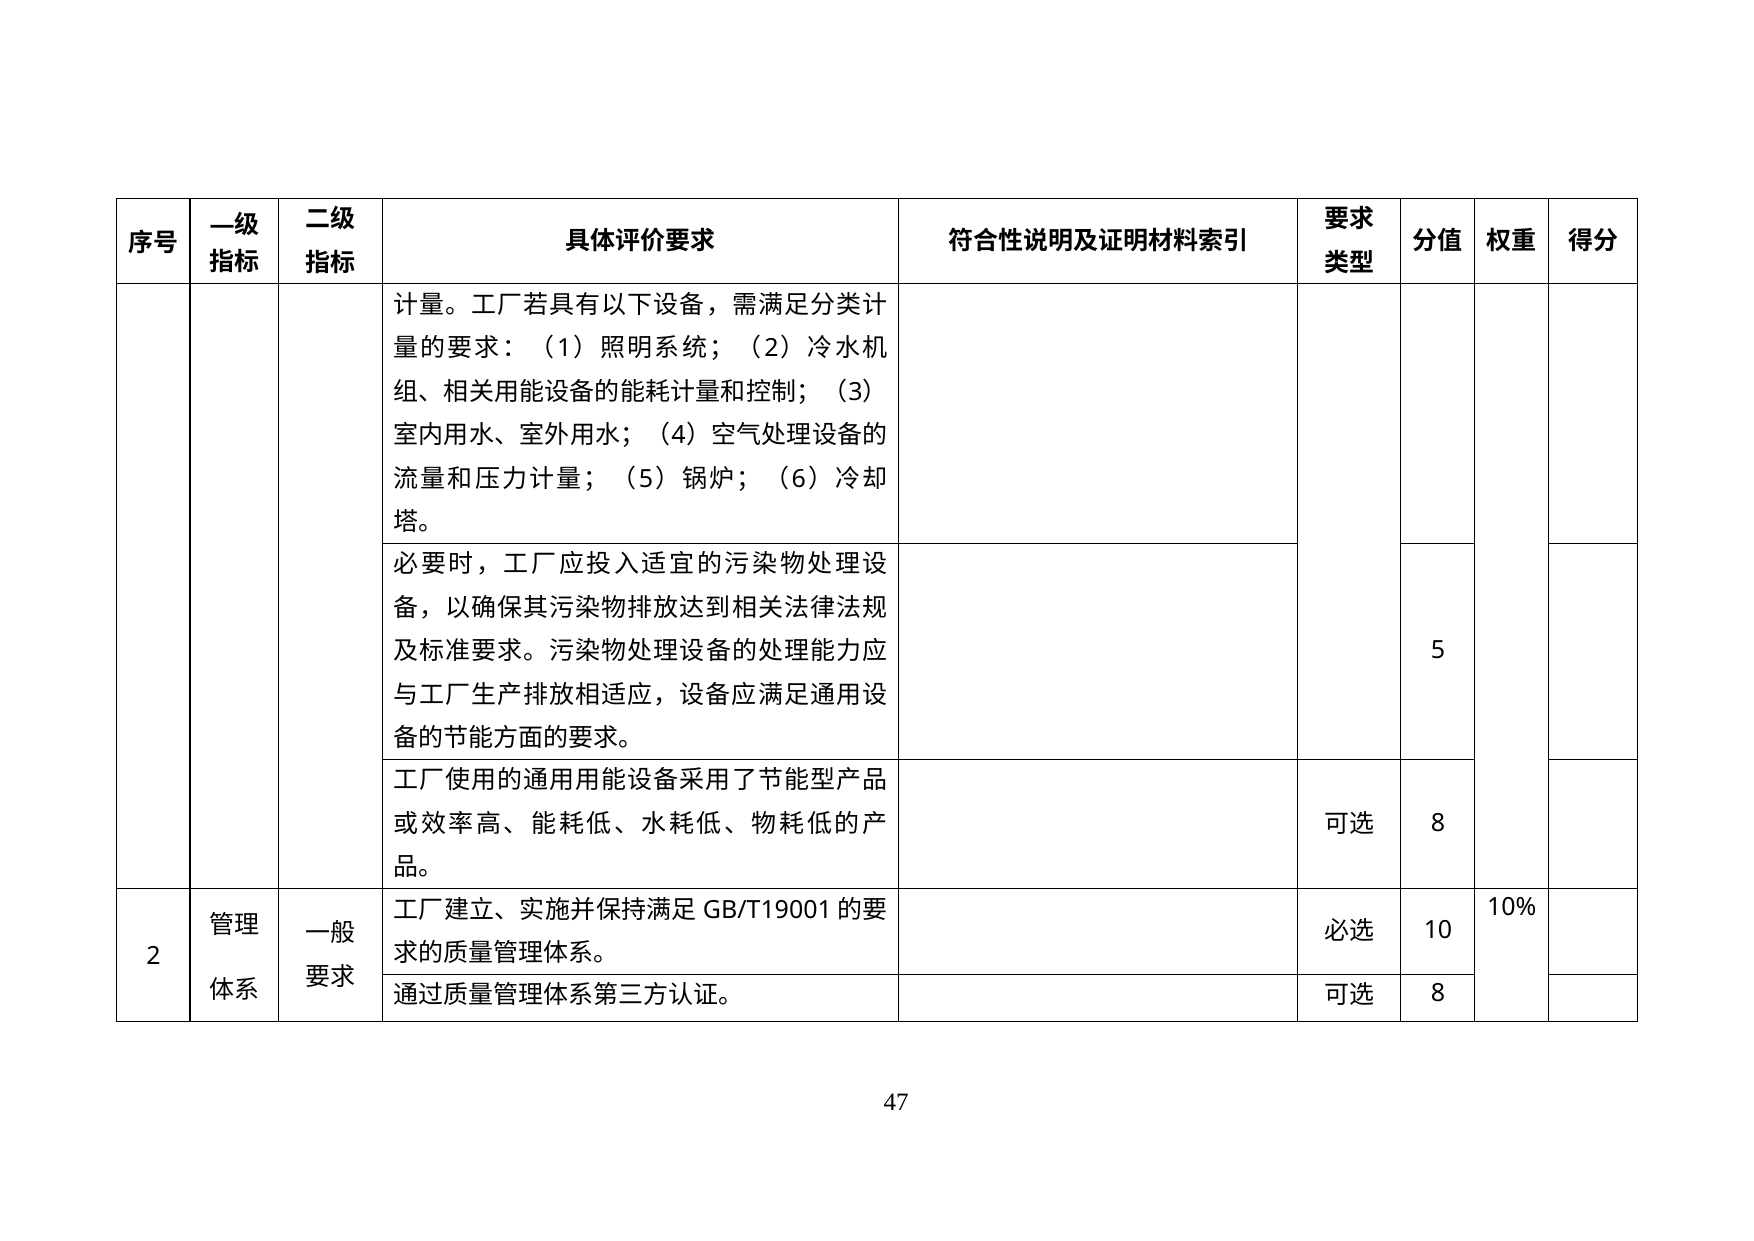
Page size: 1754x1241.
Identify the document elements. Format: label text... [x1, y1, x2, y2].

table_header 分值 [1401, 199, 1474, 283]
table_cell 8 [1401, 760, 1474, 888]
table_header 二级 指标 [279, 199, 382, 283]
table_cell 一般 要求 [279, 889, 382, 1021]
table_cell 可选 [1298, 760, 1400, 888]
table_cell [899, 284, 1297, 543]
table_cell [899, 544, 1297, 759]
table_cell 5 [1401, 544, 1474, 759]
table_cell 10 [1401, 889, 1474, 974]
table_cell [383, 284, 898, 543]
table_cell 必选 [1298, 889, 1400, 974]
table_cell 8 [1401, 975, 1474, 1021]
table_cell 5 [1401, 284, 1474, 543]
table_cell 可选 [1298, 975, 1400, 1021]
table_cell 2 [117, 889, 189, 1021]
table_cell [1549, 284, 1637, 543]
table_cell [1549, 889, 1637, 974]
table_cell 管理体系 [191, 889, 278, 1021]
table_cell 工厂建立、实施并保持满足GB/T19001的要求的质量管理体系。 [383, 889, 898, 974]
table_cell 10% [1475, 889, 1548, 1021]
table_cell [899, 889, 1297, 974]
table_cell [899, 975, 1297, 1021]
table_header 具体评价要求 [383, 199, 898, 283]
table_header 序号 [117, 199, 189, 283]
table_cell [899, 760, 1297, 888]
table_cell 必要时，工厂应投入适宜的污染物处理设备，以确保其污染物排放达到相关法律法规及标准要求。污染物处理设备的处理能力应与工厂生产排放相适应，设备应满足通用设备的节能方面的要求。 [383, 544, 898, 759]
table_header —级指标 [191, 199, 278, 283]
table_cell 通过质量管理体系第三方认证。 [383, 975, 898, 1021]
table_cell [1549, 975, 1637, 1021]
table_cell 工厂使用的通用用能设备采用了节能型产品或效率高、能耗低、水耗低、物耗低的产品。 [383, 760, 898, 888]
table_header 符合性说明及证明材料索引 [899, 199, 1297, 283]
table_header 权重 [1475, 199, 1548, 283]
table_header 要求 类型 [1298, 199, 1400, 283]
table_header 得分 [1549, 199, 1637, 283]
table_cell [1549, 760, 1637, 888]
table_cell [1549, 544, 1637, 759]
